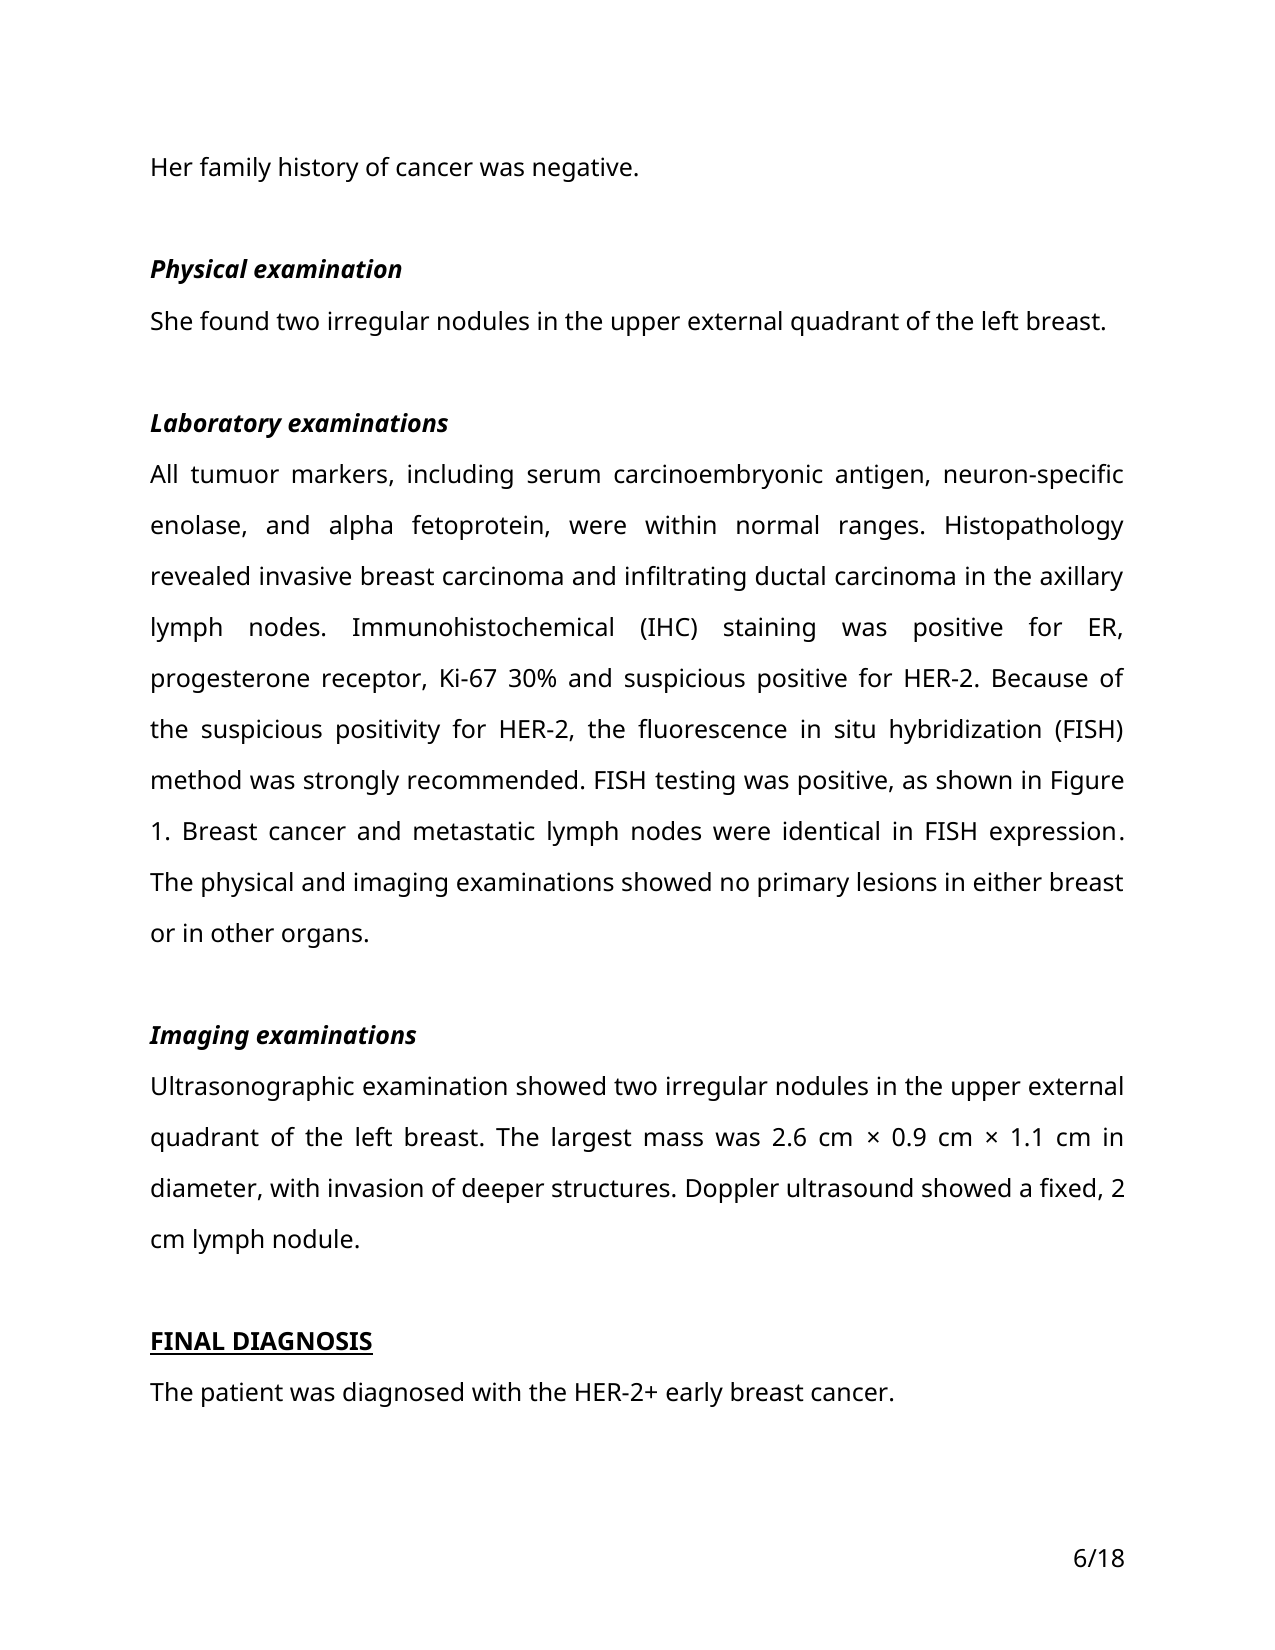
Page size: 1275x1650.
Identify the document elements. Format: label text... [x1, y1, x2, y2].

text The patient was diagnosed with the HER-2+ early breast cancer. [150, 1375, 1125, 1409]
text All tumuor markers, including serum carcinoembryonic antigen, neuron-specific enolase, and alpha fetoprotein, were within normal ranges. Histopathology revealed invasive breast carcinoma and infiltrating ductal carcinoma in the axillary lymph nodes. Immunohistochemical (IHC) staining was positive for ER, progesterone receptor, Ki-67 30% and suspicious positive for HER-2. Because of the suspicious positivity for HER-2, the fluorescence in situ hybridization (FISH) method was strongly recommended. FISH testing was positive, as shown in Figure 1. Breast cancer and metastatic lymph nodes were identical in FISH expression. The physical and imaging examinations showed no primary lesions in either breast or in other organs. [150, 456, 1125, 865]
text She found two irregular nodules in the upper external quadrant of the left breast. [429, 303, 1125, 337]
text She found two irregular nodules in the upper external quadrant of the left breast. [150, 303, 327, 337]
text Laboratory examinations [150, 405, 1125, 439]
text Ultrasonographic examination showed two irregular nodules in the upper external quadrant of the left breast. The largest mass was 2.6 cm × 0.9 cm × 1.1 cm in diameter, with invasion of deeper structures. Doppler ultrasound showed a fixed, 2 cm lymph nodule. [150, 1069, 1125, 1256]
text Her family history of cancer was negative. [150, 150, 1125, 184]
text FINAL DIAGNOSIS [150, 1324, 1125, 1358]
text Imaging examinations [150, 1018, 1125, 1052]
text Physical examination [150, 252, 1125, 286]
text All tumuor markers, including serum carcinoembryonic antigen, neuron-specific enolase, and alpha fetoprotein, were within normal ranges. Histopathology revealed invasive breast carcinoma and infiltrating ductal carcinoma in the axillary lymph nodes. Immunohistochemical (IHC) staining was positive for ER, progesterone receptor, Ki-67 30% and suspicious positive for HER-2. Because of the suspicious positivity for HER-2, the fluorescence in situ hybridization (FISH) method was strongly recommended. FISH testing was positive, as shown in Figure 1. Breast cancer and metastatic lymph nodes were identical in FISH expression. The physical and imaging examinations showed no primary lesions in either breast or in other organs. [150, 899, 1125, 950]
